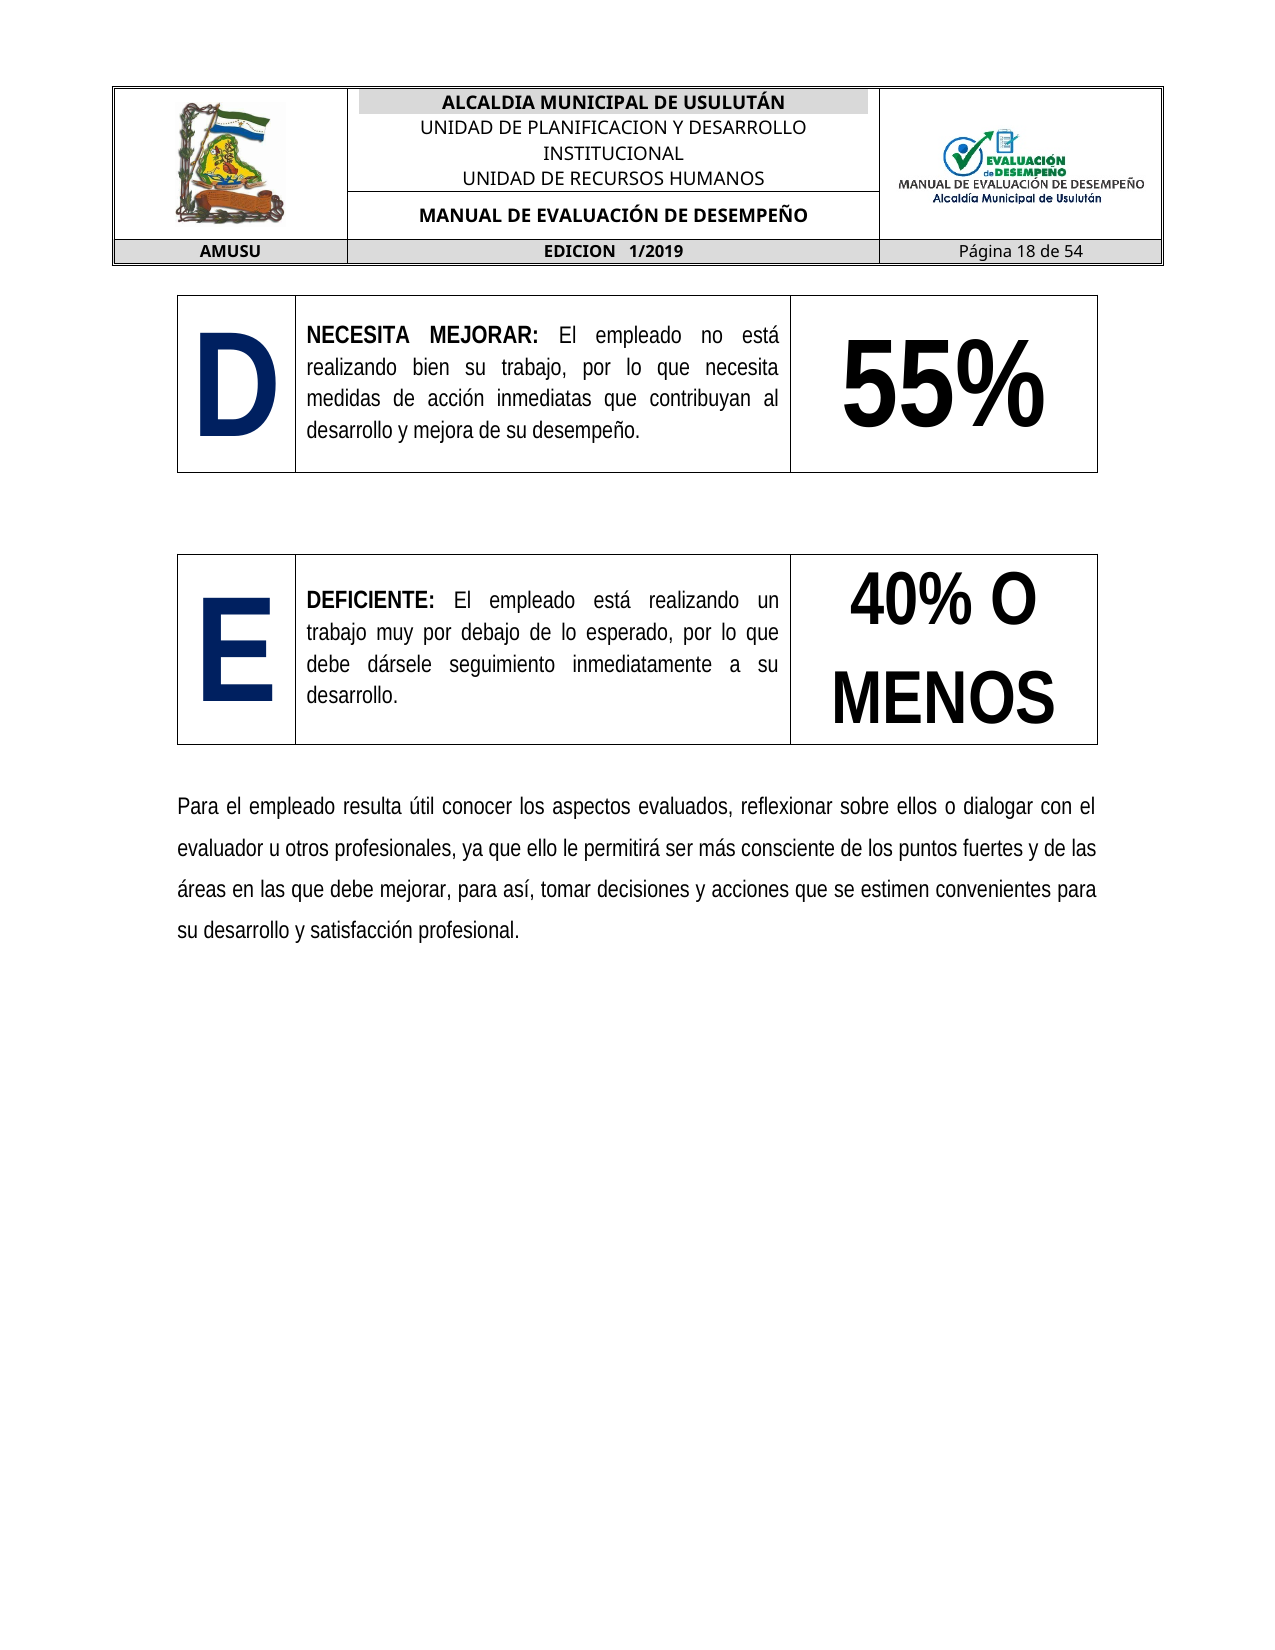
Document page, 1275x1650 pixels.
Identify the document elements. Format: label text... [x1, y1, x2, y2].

table_header DEFICIENTE: El empleado está realizando un trabajo muy por debajo de lo esperado, por lo que debe dársele seguimiento inmediatamente a su desarrollo. [296, 555, 790, 744]
table_header 40% O MENOS [791, 555, 1097, 744]
text Para el empleado resulta útil conocer los aspectos evaluados, reflexionar sobre ellos o dialogar con el evaluador u otros profesionales, ya que ello le permitirá ser más consciente de los puntos fuertes y de las áreas en las que debe mejorar, para así, tomar decisiones y acciones que se estimen convenientes para su desarrollo y satisfacción profesional. [177, 792, 1098, 944]
table_header E [178, 555, 295, 744]
table_header D [178, 296, 295, 472]
table_header NECESITA MEJORAR: El empleado no está realizando bien su trabajo, por lo que necesita medidas de acción inmediatas que contribuyan al desarrollo y mejora de su desempeño. [296, 296, 790, 472]
picture [895, 125, 1147, 204]
table_header 55% [791, 296, 1097, 472]
picture [175, 102, 286, 227]
